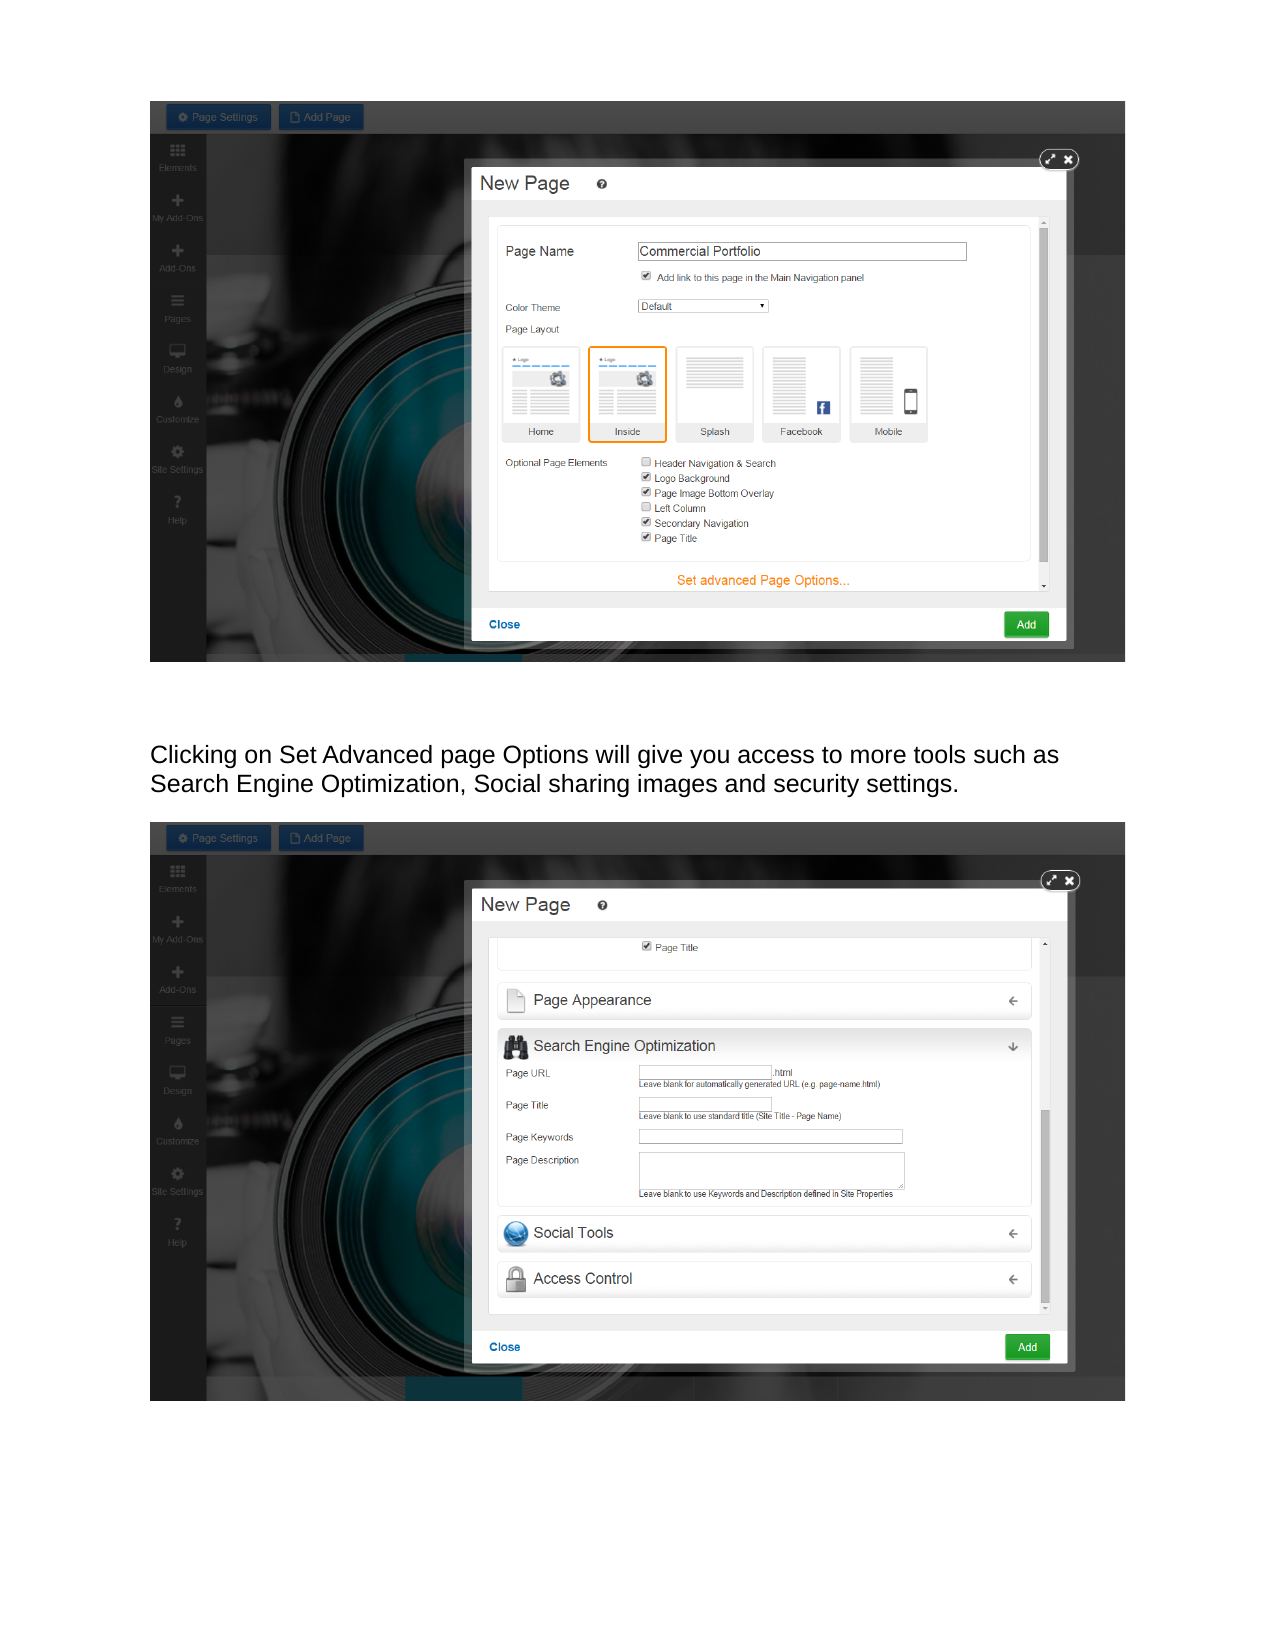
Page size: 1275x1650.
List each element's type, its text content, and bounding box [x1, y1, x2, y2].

picture [150, 101, 1125, 662]
picture [150, 822, 1125, 1401]
text Clicking on Set Advanced page Options will give you access to more tools such as Search Engine Optimization, Social sharing images and security settings. [150, 740, 1125, 798]
